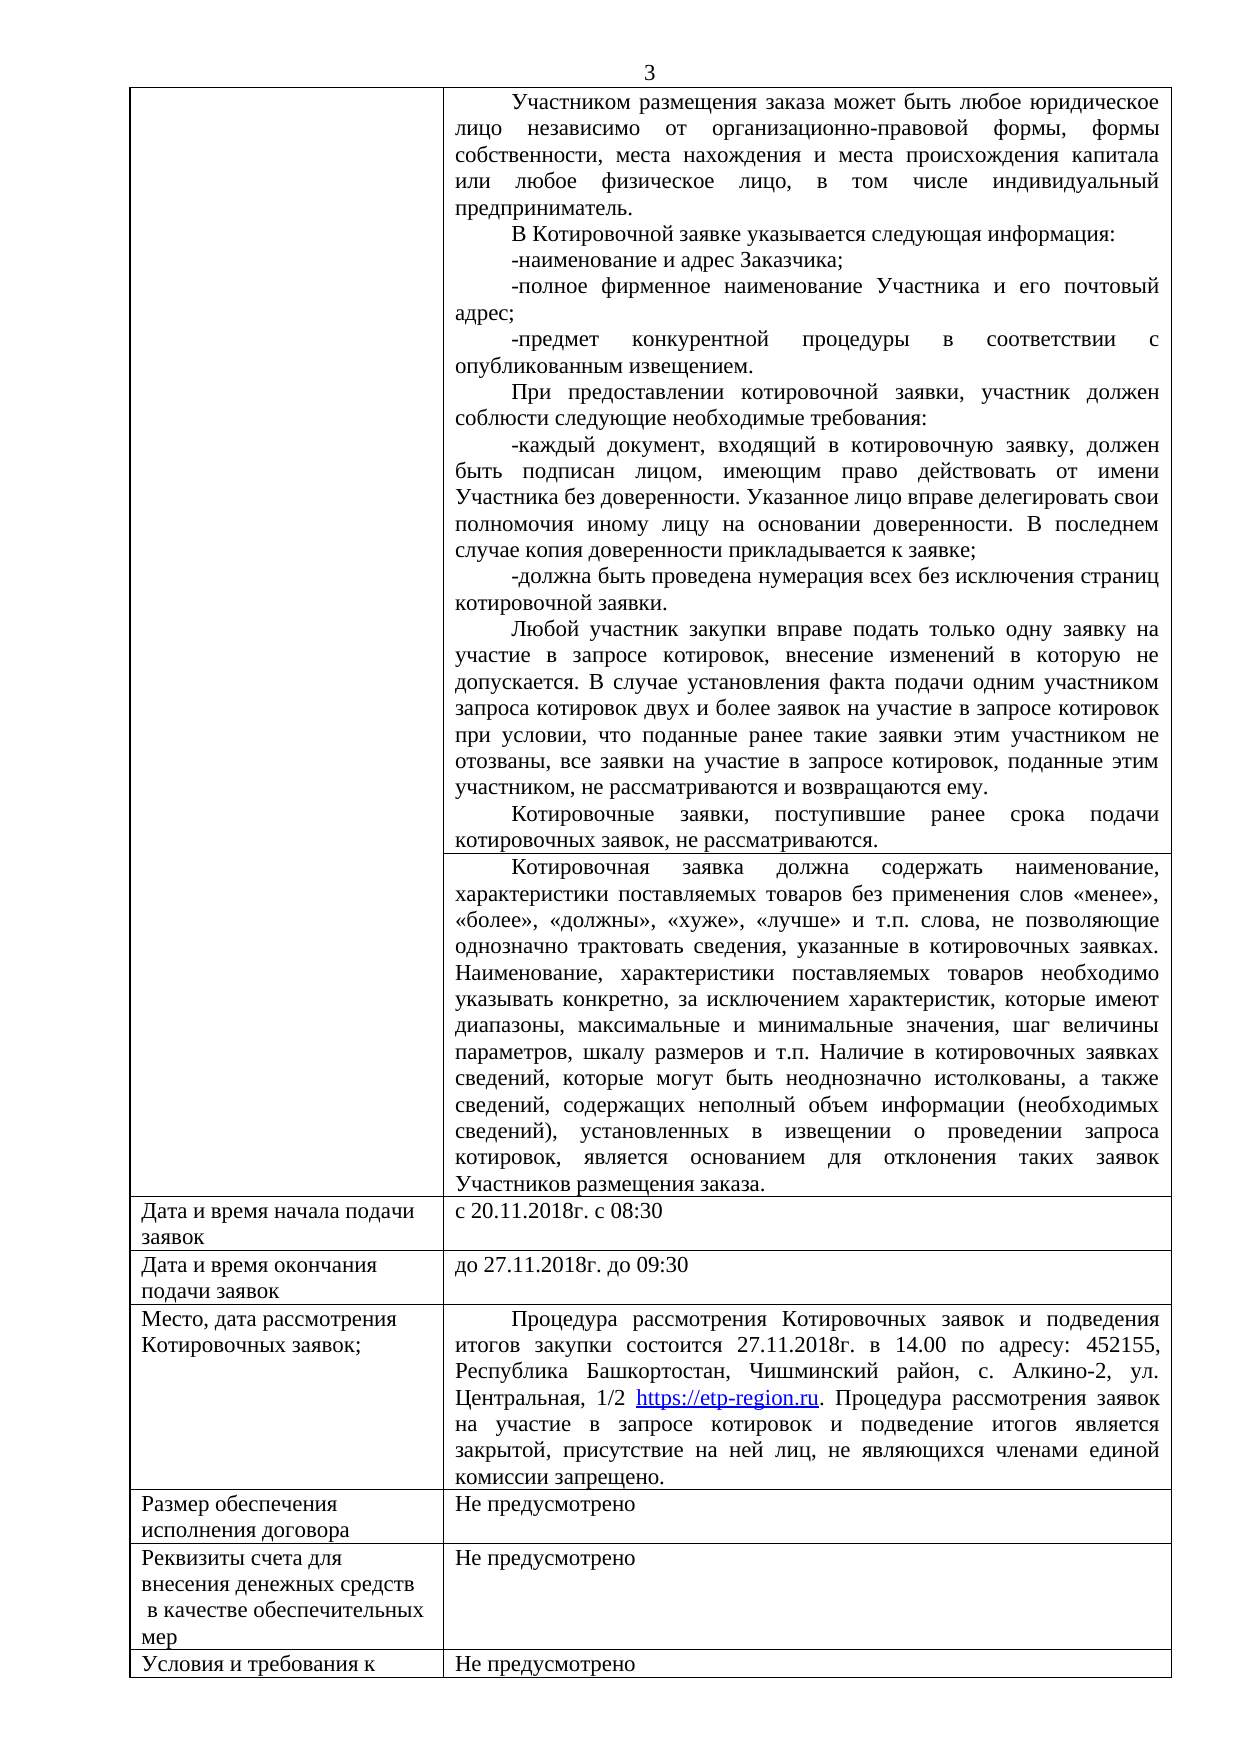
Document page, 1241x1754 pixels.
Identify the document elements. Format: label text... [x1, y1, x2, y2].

table_cell Процедура рассмотрения Котировочных заявок и подведения итогов закупки состоится 27.11.2018г. в 14.00 по адресу: 452155, Республика Башкортостан, Чишминский район, с. Алкино-2, ул. Центральная, 1/2 https://etp-region.ru. Процедура рассмотрения заявок на участие в запросе котировок и подведение итогов является закрытой, присутствие на ней лиц, не являющихся членами единой комиссии запрещено. [444, 1305, 1171, 1489]
table_cell Размер обеспечения исполнения договора [131, 1490, 443, 1543]
table_cell с 20.11.2018г. с 08:30 [444, 1197, 1171, 1250]
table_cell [444, 88, 1171, 852]
table_cell Дата и время начала подачи заявок [131, 1197, 443, 1250]
table_cell Не предусмотрено [444, 1650, 1171, 1677]
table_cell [131, 88, 443, 1196]
table_cell Реквизиты счета для внесения денежных средств в качестве обеспечительных мер [131, 1544, 443, 1649]
table_cell Дата и время окончания подачи заявок [131, 1251, 443, 1303]
table_cell Не предусмотрено [444, 1490, 1171, 1543]
table_cell Котировочная заявка должна содержать наименование, характеристики поставляемых товаров без применения слов «менее», «более», «должны», «хуже», «лучше» и т.п. слова, не позволяющие однозначно трактовать сведения, указанные в котировочных заявках. Наименование, характеристики поставляемых товаров необходимо указывать конкретно, за исключением характеристик, которые имеют диапазоны, максимальные и минимальные значения, шаг величины параметров, шкалу размеров и т.п. Наличие в котировочных заявках сведений, которые могут быть неоднозначно истолкованы, а также сведений, содержащих неполный объем информации (необходимых сведений), установленных в извещении о проведении запроса котировок, является основанием для отклонения таких заявок Участников размещения заказа. [444, 854, 1171, 1196]
table_cell Место, дата рассмотрения Котировочных заявок; [131, 1305, 443, 1489]
table_cell до 27.11.2018г. до 09:30 [444, 1251, 1171, 1303]
table_cell Не предусмотрено [444, 1544, 1171, 1649]
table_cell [131, 1650, 443, 1677]
